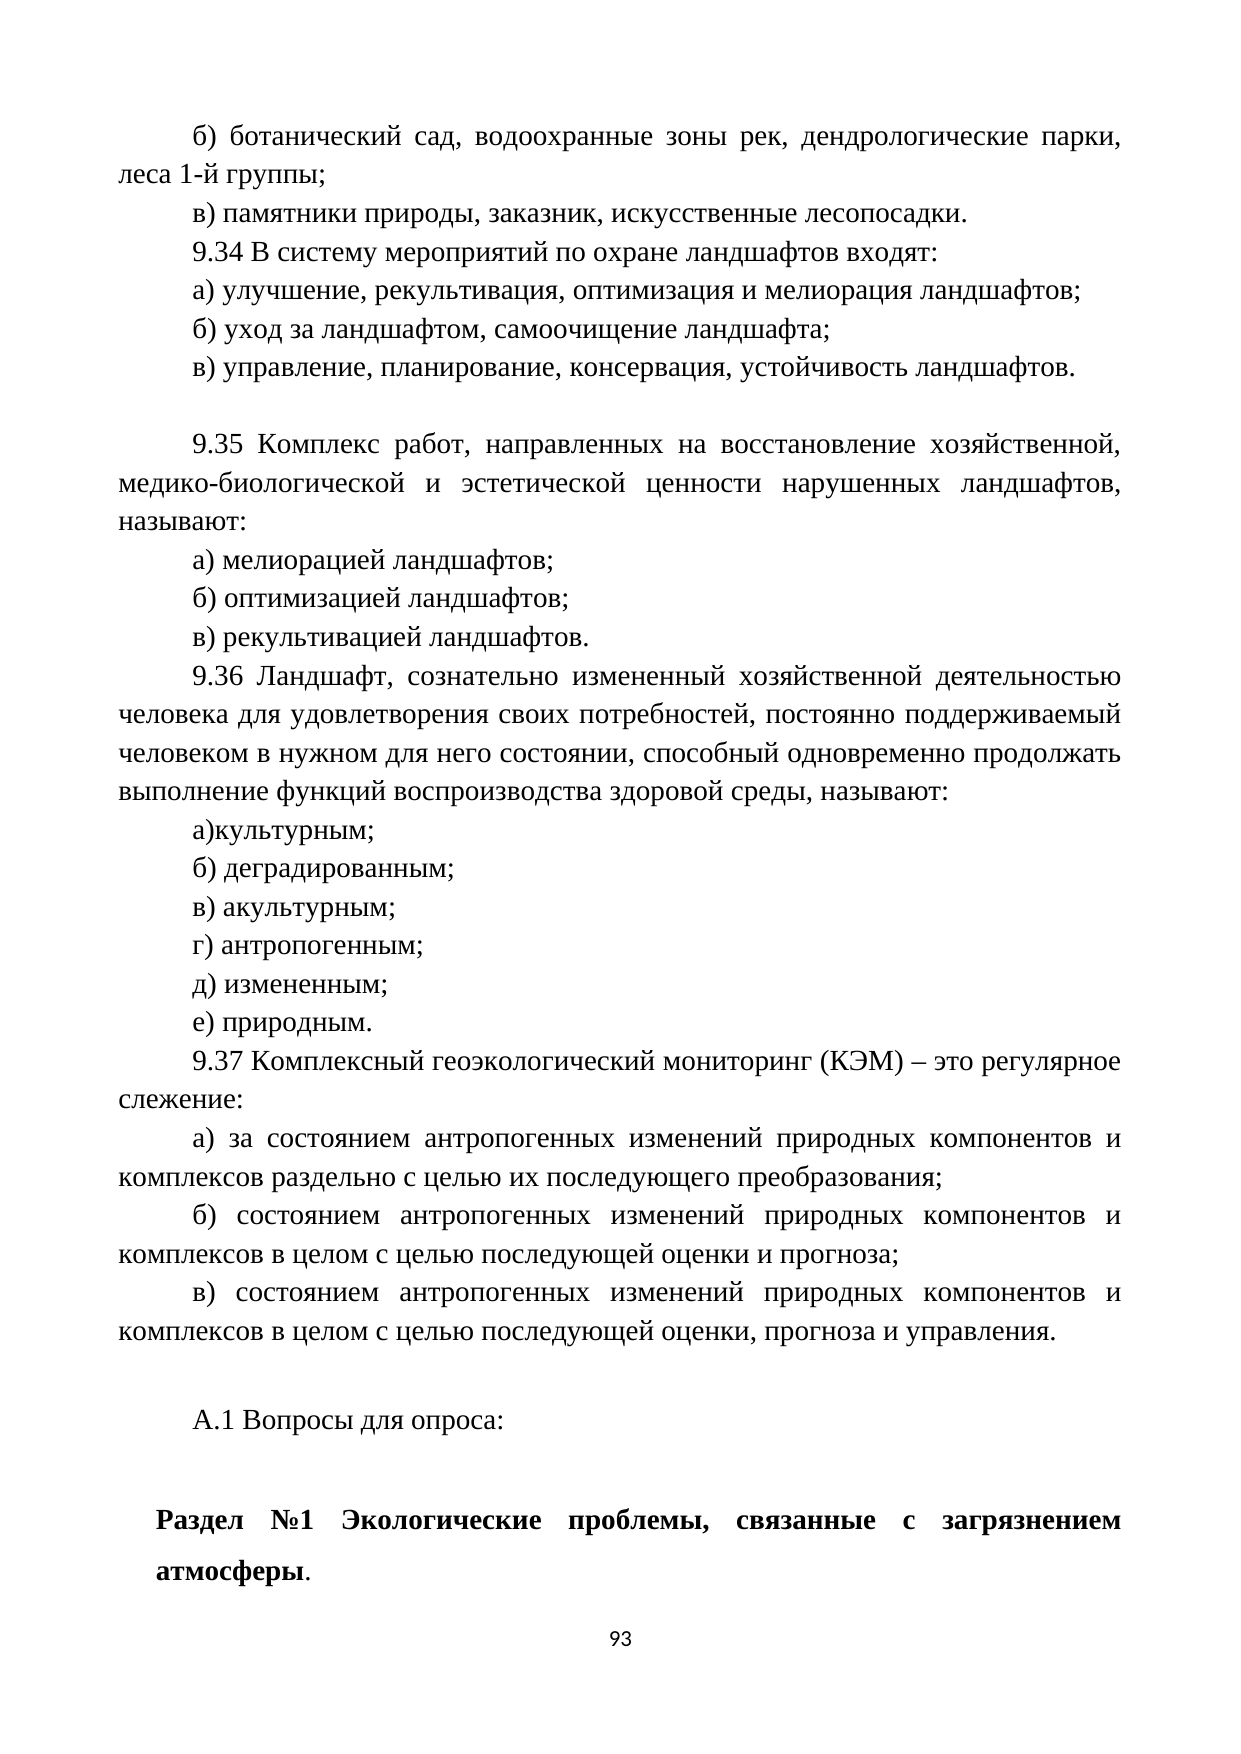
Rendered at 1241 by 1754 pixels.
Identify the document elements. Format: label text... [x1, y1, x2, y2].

text а) улучшение, рекультивация, оптимизация и мелиорация ландшафтов; [118, 272, 1122, 306]
text А.1 Вопросы для опроса: [118, 1402, 1122, 1435]
text Раздел №1 Экологические проблемы, связанные с загрязнением атмосферы. [156, 1502, 1122, 1586]
text в) акультурным; [118, 889, 1122, 922]
text д) измененным; [118, 966, 1122, 999]
text 9.37 Комплексный геоэкологический мониторинг (КЭМ) – это регулярное слежение: [118, 1043, 1122, 1115]
text а) за состоянием антропогенных изменений природных компонентов и комплексов раздельно с целью их последующего преобразования; [118, 1120, 1122, 1192]
text а) мелиорацией ландшафтов; [118, 542, 1122, 576]
text в) памятники природы, заказник, искусственные лесопосадки. [118, 195, 1122, 229]
text б) оптимизацией ландшафтов; [118, 581, 1122, 614]
text 9.34 В систему мероприятий по охране ландшафтов входят: [118, 234, 1122, 267]
text б) состоянием антропогенных изменений природных компонентов и комплексов в целом с целью последующей оценки и прогноза; [118, 1197, 1122, 1269]
text е) природным. [118, 1004, 1122, 1038]
text г) антропогенным; [118, 927, 1122, 961]
text а)культурным; [118, 812, 1122, 845]
text в) управление, планирование, консервация, устойчивость ландшафтов. [118, 349, 1122, 383]
text 9.35 Комплекс работ, направленных на восстановление хозяйственной, медико-биологической и эстетической ценности нарушенных ландшафтов, называют: [118, 426, 1122, 537]
text в) состоянием антропогенных изменений природных компонентов и комплексов в целом с целью последующей оценки, прогноза и управления. [118, 1274, 1122, 1346]
text б) уход за ландшафтом, самоочищение ландшафта; [118, 311, 1122, 344]
text в) рекультивацией ландшафтов. [118, 619, 1122, 653]
text б) ботанический сад, водоохранные зоны рек, дендрологические парки, леса 1-й группы; [118, 118, 1122, 190]
text б) деградированным; [118, 850, 1122, 884]
text 9.36 Ландшафт, сознательно измененный хозяйственной деятельностью человека для удовлетворения своих потребностей, постоянно поддерживаемый человеком в нужном для него состоянии, способный одновременно продолжать выполнение функций воспроизводства здоровой среды, называют: [118, 658, 1122, 807]
